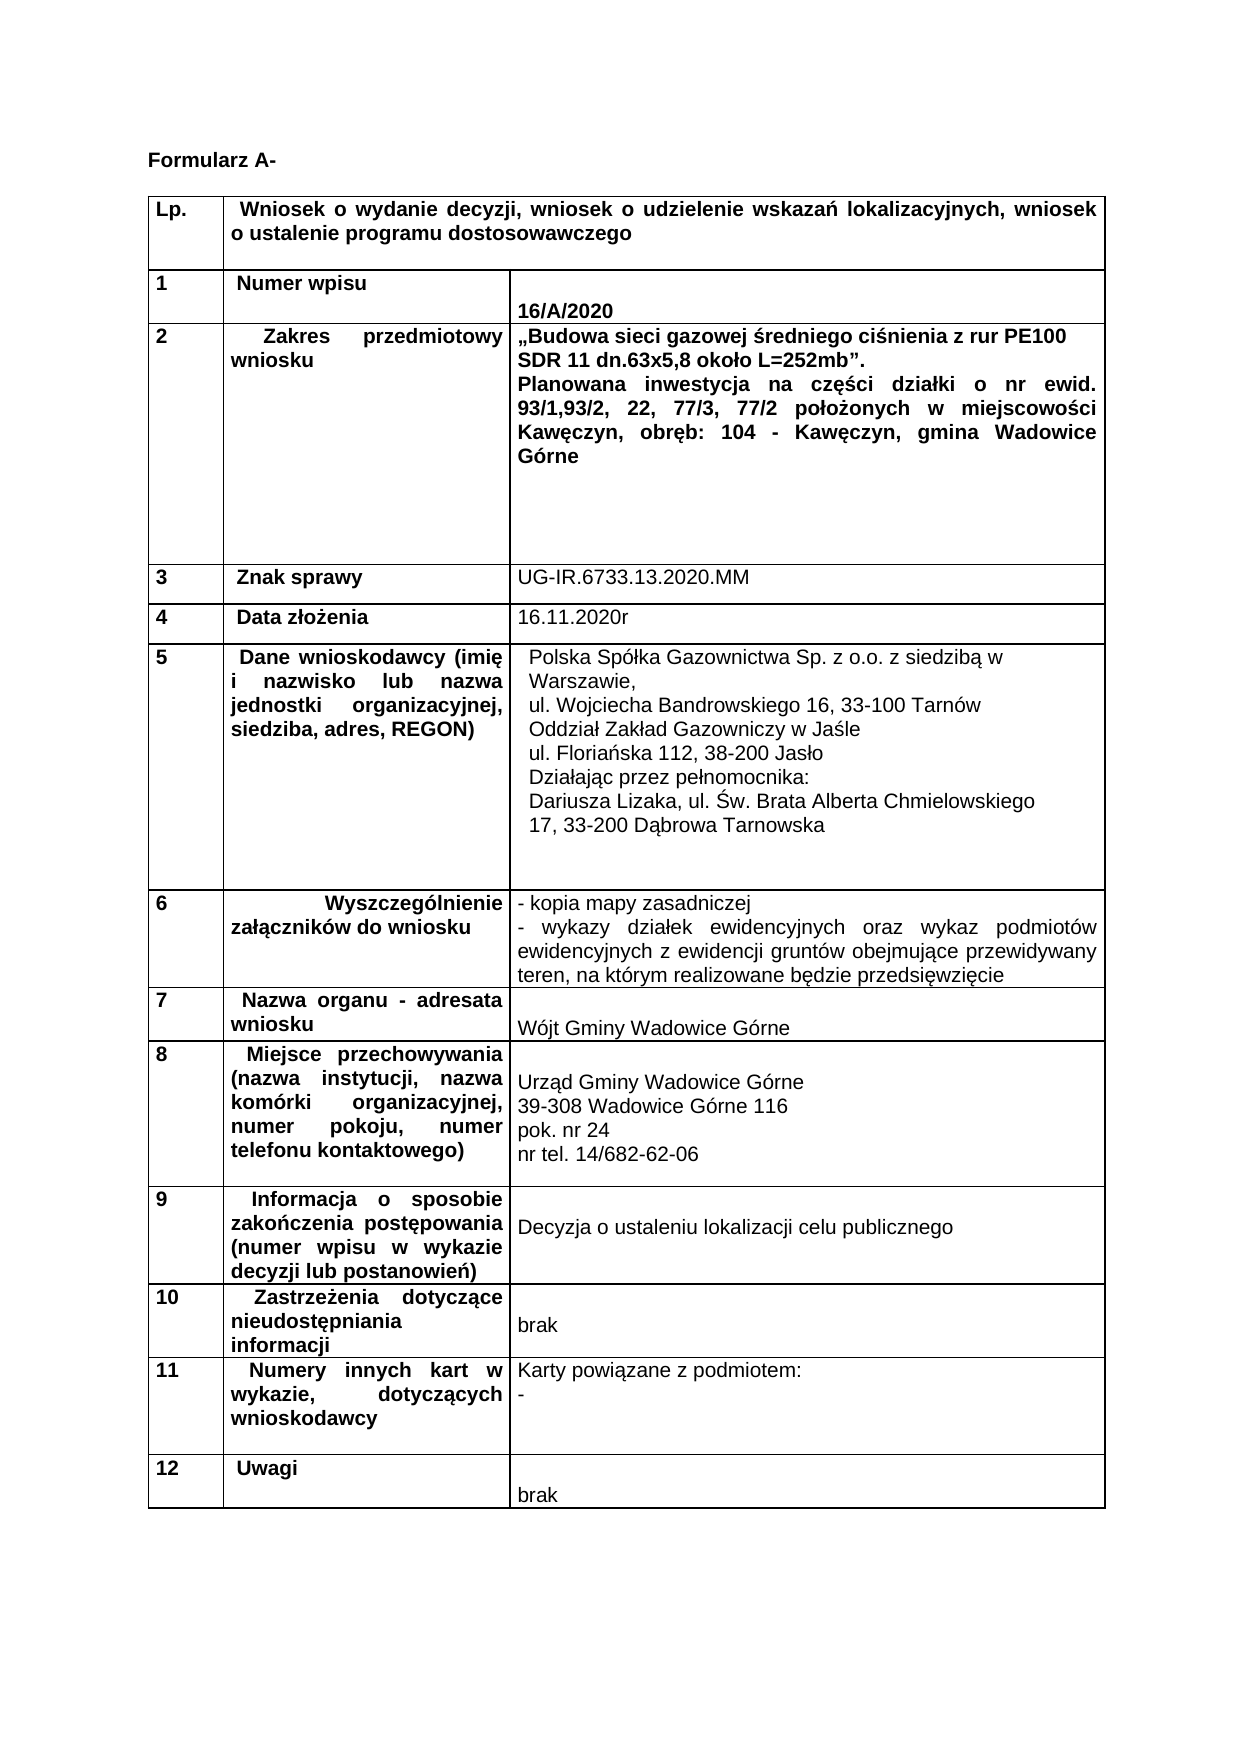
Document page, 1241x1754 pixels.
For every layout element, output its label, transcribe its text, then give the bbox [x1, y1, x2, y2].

table_cell 3 [149, 565, 223, 603]
table_header Lp. [149, 197, 223, 269]
table_cell - kopia mapy zasadniczej - wykazy działek ewidencyjnych oraz wykaz podmiotów ewidencyjnych z ewidencji gruntów obejmujące przewidywany teren, na którym realizowane będzie przedsięwzięcie [511, 891, 1104, 987]
text Formularz A- [148, 148, 1093, 172]
table_cell 12 [149, 1455, 223, 1507]
table_cell brak [511, 1455, 1104, 1507]
table_cell Decyzja o ustaleniu lokalizacji celu publicznego [511, 1187, 1104, 1283]
table_cell „Budowa sieci gazowej średniego ciśnienia z rur PE100 SDR 11 dn.63x5,8 około L=252mb”. Planowana inwestycja na części działki o nr ewid. 93/1,93/2, 22, 77/3, 77/2 położonych w miejscowości Kawęczyn, obręb: 104 - Kawęczyn, gmina Wadowice Górne [511, 324, 1104, 563]
table_cell 16.11.2020r [511, 605, 1104, 643]
table_cell 8 [149, 1042, 223, 1186]
table_cell [511, 645, 1104, 889]
table_cell 2 [149, 324, 223, 563]
table_cell Zastrzeżenia dotyczące nieudostępniania informacji [224, 1285, 509, 1356]
table_cell 11 [149, 1358, 223, 1454]
table_cell 16/A/2020 [511, 271, 1104, 322]
table_cell 4 [149, 605, 223, 643]
table_cell Numery innych kart w wykazie, dotyczących wnioskodawcy [224, 1358, 509, 1454]
table_cell 9 [149, 1187, 223, 1283]
table_cell Nazwa organu - adresata wniosku [224, 988, 509, 1040]
table_cell Uwagi [224, 1455, 509, 1507]
table_cell UG-IR.6733.13.2020.MM [511, 565, 1104, 603]
table_cell 5 [149, 645, 223, 889]
table_header Wniosek o wydanie decyzji, wniosek o udzielenie wskazań lokalizacyjnych, wniosek o ustalenie programu dostosowawczego [224, 197, 1104, 269]
table_cell Miejsce przechowywania (nazwa instytucji, nazwa komórki organizacyjnej, numer pokoju, numer telefonu kontaktowego) [224, 1042, 509, 1186]
table_cell Data złożenia [224, 605, 509, 643]
table_cell Numer wpisu [224, 271, 509, 322]
table_cell Urząd Gminy Wadowice Górne 39-308 Wadowice Górne 116 pok. nr 24 nr tel. 14/682-62-06 [511, 1042, 1104, 1186]
table_cell Zakres przedmiotowy wniosku [224, 324, 509, 563]
table_cell 6 [149, 891, 223, 987]
table_cell Dane wnioskodawcy (imię i nazwisko lub nazwa jednostki organizacyjnej, siedziba, adres, REGON) [224, 645, 509, 889]
table_cell Karty powiązane z podmiotem: - [511, 1358, 1104, 1454]
table_cell 10 [149, 1285, 223, 1356]
table_cell 7 [149, 988, 223, 1040]
table_cell Znak sprawy [224, 565, 509, 603]
table_cell Informacja o sposobie zakończenia postępowania (numer wpisu w wykazie decyzji lub postanowień) [224, 1187, 509, 1283]
table_cell Wyszczególnienie załączników do wniosku [224, 891, 509, 987]
table_cell 1 [149, 271, 223, 322]
table_cell Wójt Gminy Wadowice Górne [511, 988, 1104, 1040]
table_cell brak [511, 1285, 1104, 1356]
